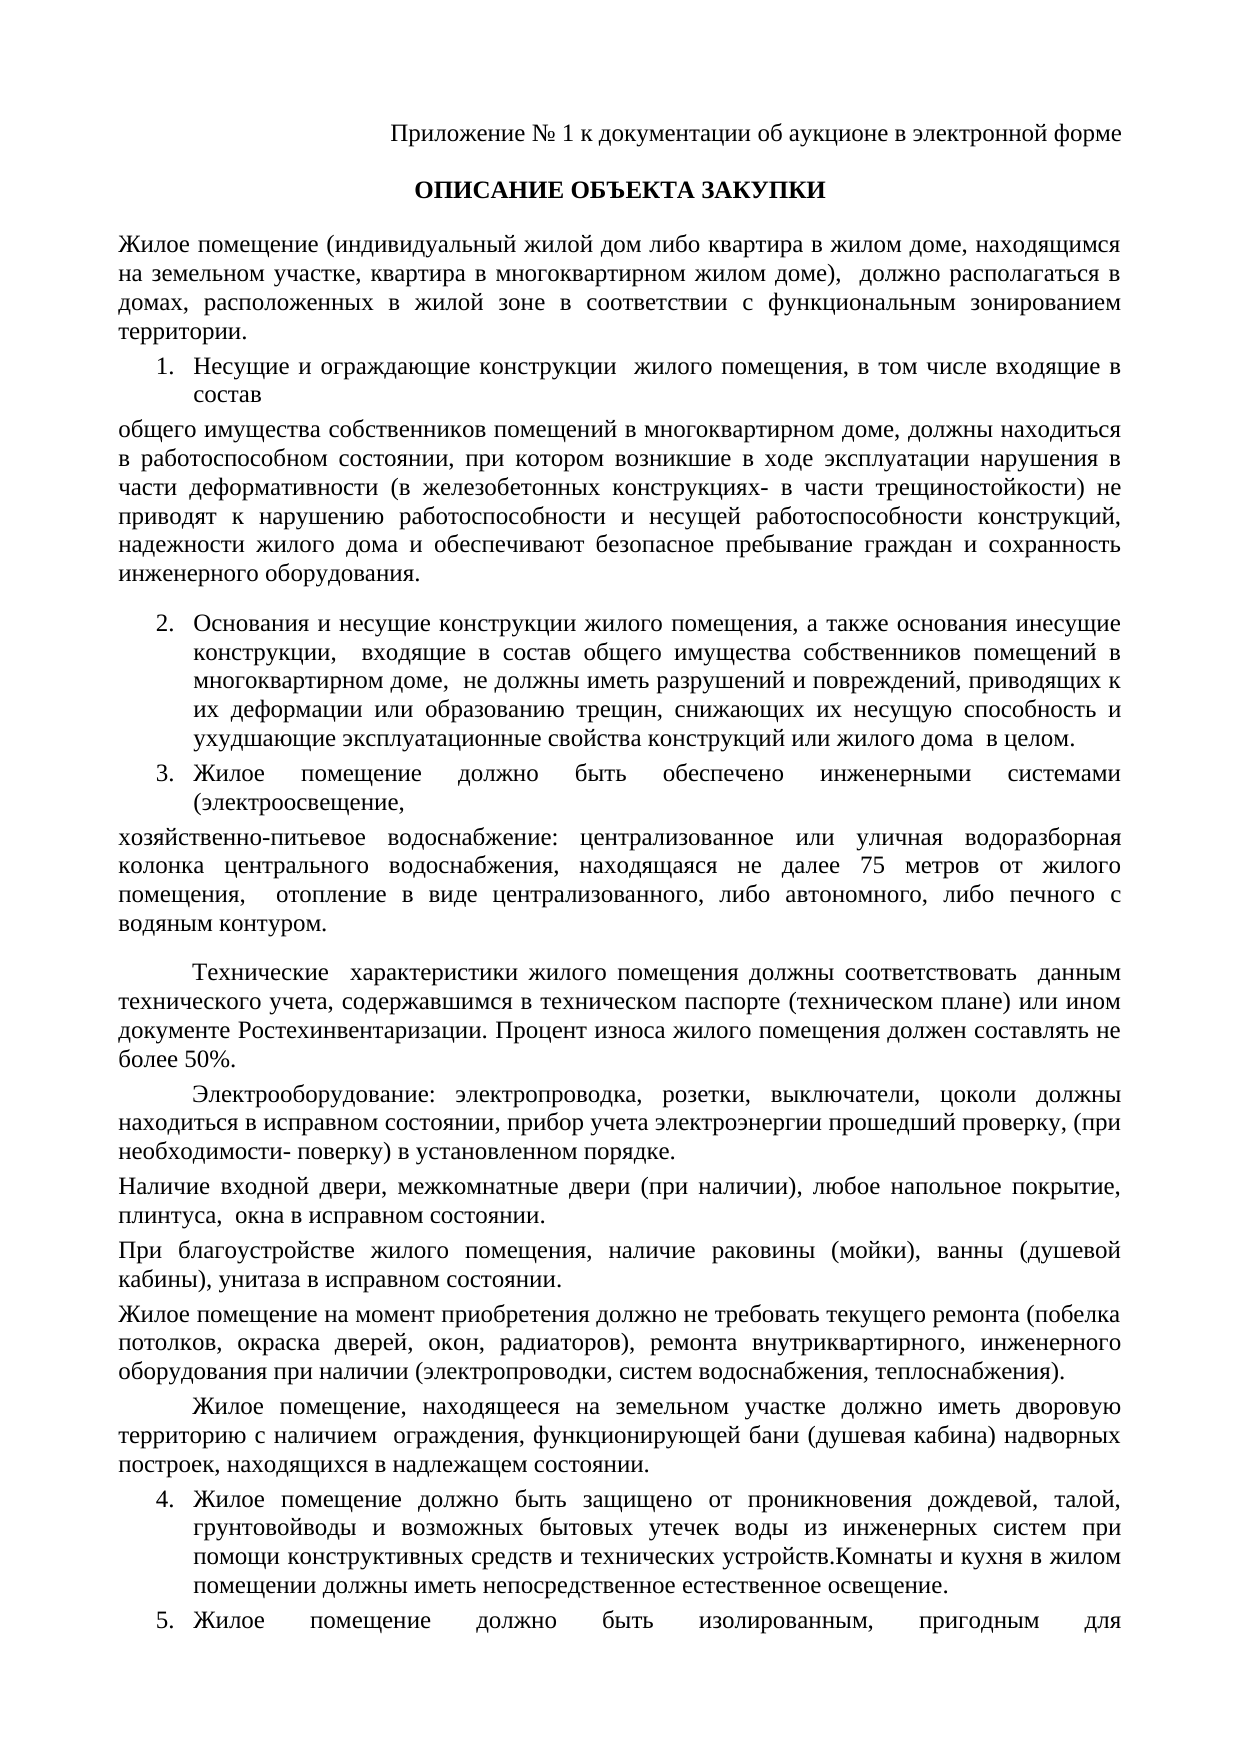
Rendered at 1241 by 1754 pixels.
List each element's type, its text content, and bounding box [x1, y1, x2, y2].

text Приложение № 1 к документации об аукционе в электронной форме [118, 118, 1122, 147]
text Жилое помещение на момент приобретения должно не требовать текущего ремонта (побелка потолков, окраска дверей, окон, радиаторов), ремонта внутриквартирного, инженерного оборудования при наличии (электропроводки, систем водоснабжения, теплоснабжения). [118, 1299, 1122, 1385]
text ОПИСАНИЕ ОБЪЕКТА ЗАКУПКИ [118, 176, 1122, 204]
text Жилое помещение (индивидуальный жилой дом либо квартира в жилом доме, находящимся на земельном участке, квартира в многоквартирном жилом доме), должно располагаться в домах, расположенных в жилой зоне в соответствии с функциональным зонированием территории. [118, 229, 1122, 344]
text При благоустройстве жилого помещения, наличие раковины (мойки), ванны (душевой кабины), унитаза в исправном состоянии. [118, 1235, 1122, 1292]
text Наличие входной двери, межкомнатные двери (при наличии), любое напольное покрытие, плинтуса, окна в исправном состоянии. [118, 1171, 1122, 1229]
text Жилое помещение, находящееся на земельном участке должно иметь дворовую территорию с наличием ограждения, функционирующей бани (душевая кабина) надворных построек, находящихся в надлежащем состоянии. [118, 1391, 1122, 1477]
text Электрооборудование: электропроводка, розетки, выключатели, цоколи должны находиться в исправном состоянии, прибор учета электроэнергии прошедший проверку, (при необходимости- поверку) в установленном порядке. [118, 1079, 1122, 1165]
list Жилое помещение должно быть обеспечено инженерными системами (электроосвещение, [156, 758, 1122, 815]
text общего имущества собственников помещений в многоквартирном доме, должны находиться в работоспособном состоянии, при котором возникшие в ходе эксплуатации нарушения в части деформативности (в железобетонных конструкциях- в части трещиностойкости) не приводят к нарушению работоспособности и несущей работоспособности конструкций, надежности жилого дома и обеспечивают безопасное пребывание граждан и сохранность инженерного оборудования. [118, 414, 1122, 587]
list Несущие и ограждающие конструкции жилого помещения, в том числе входящие в состав [156, 351, 1122, 408]
list Жилое помещение должно быть защищено от проникновения дождевой, талой, грунтовойводы и возможных бытовых утечек воды из инженерных систем при помощи конструктивных средств и технических устройств.Комнаты и кухня в жилом помещении должны иметь непосредственное естественное освещение. [156, 1484, 1122, 1599]
list Основания и несущие конструкции жилого помещения, а также основания инесущие конструкции, входящие в состав общего имущества собственников помещений в многоквартирном доме, не должны иметь разрушений и повреждений, приводящих к их деформации или образованию трещин, снижающих их несущую способность и ухудшающие эксплуатационные свойства конструкций или жилого дома в целом. [156, 608, 1122, 752]
text хозяйственно-питьевое водоснабжение: централизованное или уличная водоразборная колонка центрального водоснабжения, находящаяся не далее 75 метров от жилого помещения, отопление в виде централизованного, либо автономного, либо печного с водяным контуром. [118, 822, 1122, 937]
text Технические характеристики жилого помещения должны соответствовать данным технического учета, содержавшимся в техническом паспорте (техническом плане) или ином документе Ростехинвентаризации. Процент износа жилого помещения должен составлять не более 50%. [118, 957, 1122, 1072]
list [156, 1605, 1122, 1634]
